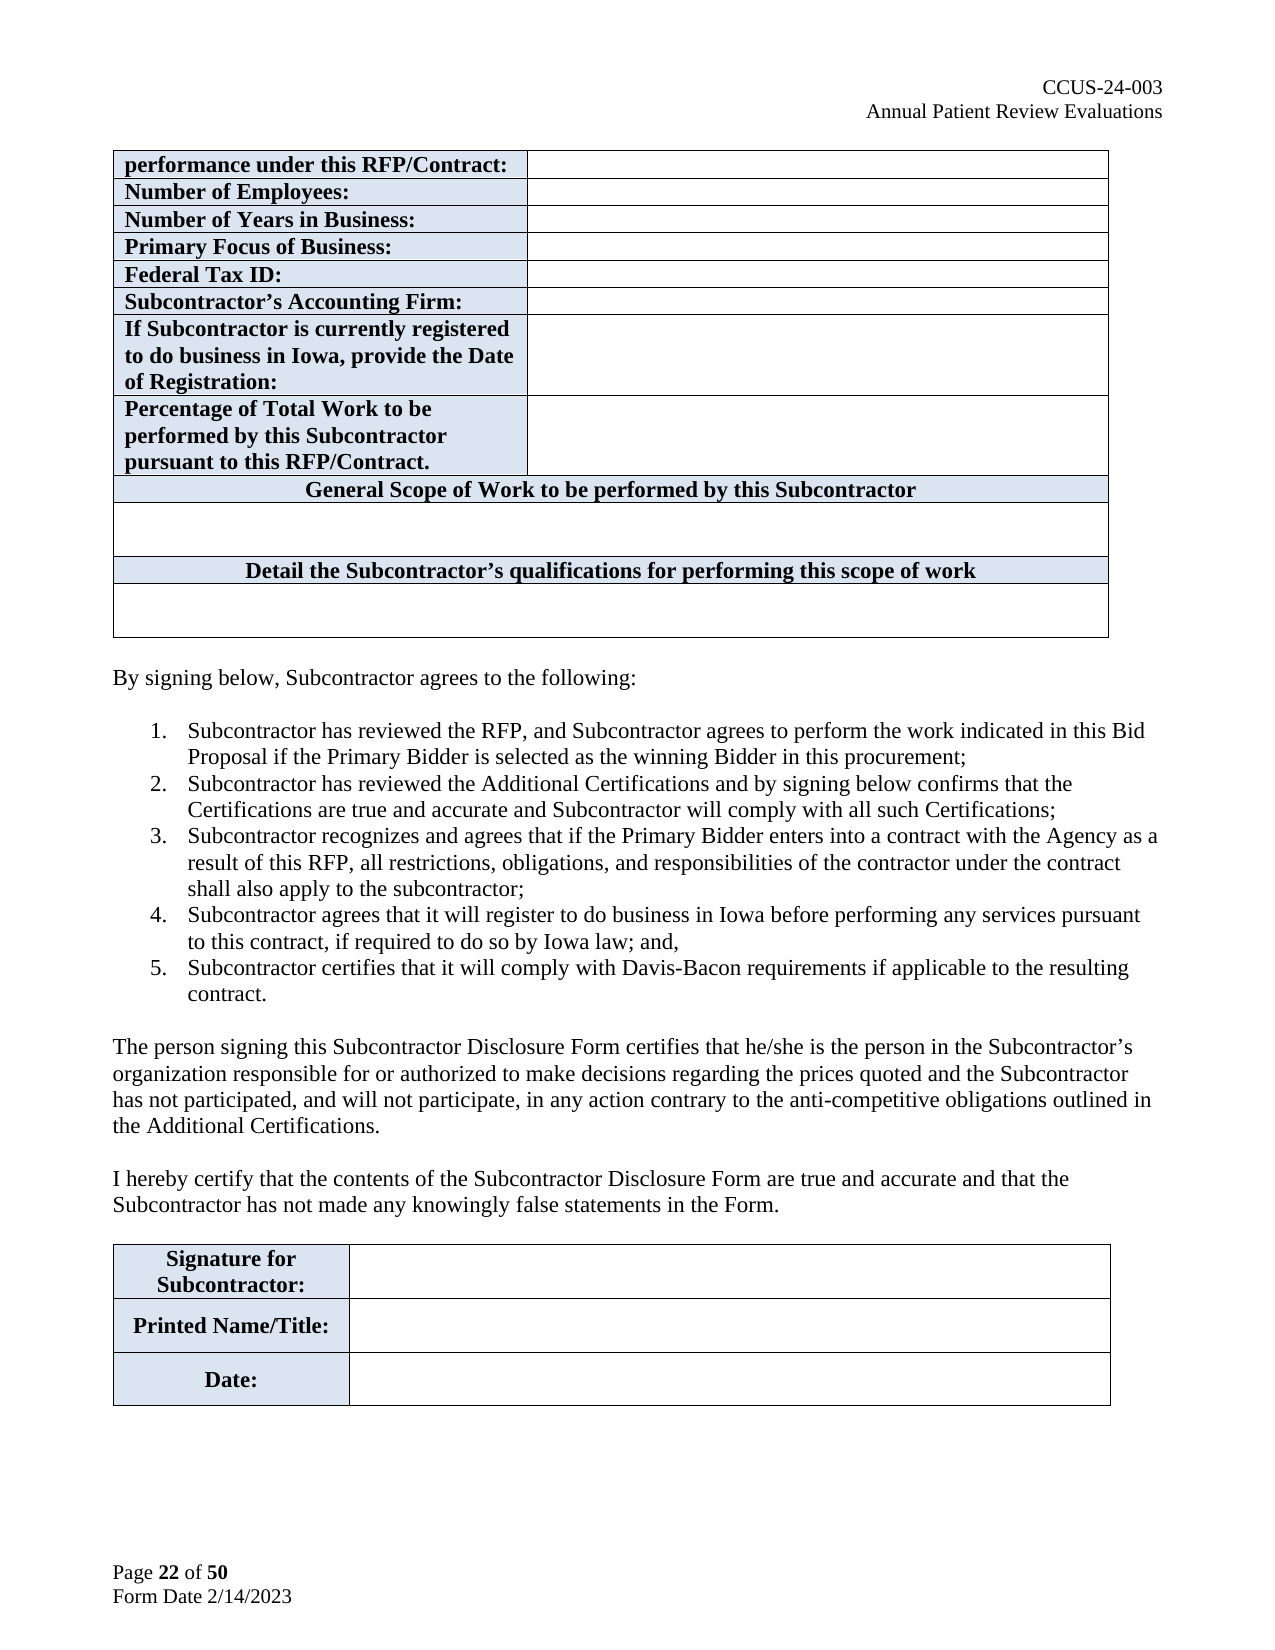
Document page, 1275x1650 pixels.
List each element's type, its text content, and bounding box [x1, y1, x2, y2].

table_cell [528, 315, 1108, 394]
table_cell [528, 396, 1108, 474]
table_cell [114, 584, 1108, 637]
table_cell Federal Tax ID: [114, 261, 527, 287]
list Subcontractor recognizes and agrees that if the Primary Bidder enters into a contract with the Agency as a result of this RFP, all restrictions, obligations, and responsibilities of the contractor under the contract shall also apply to the subcontractor; [150, 822, 1162, 901]
table_cell [114, 503, 1108, 556]
table_cell Primary Focus of Business: [114, 233, 527, 259]
table_cell Percentage of Total Work to be performed by this Subcontractor pursuant to this RFP/Contract. [114, 396, 527, 474]
table_cell [528, 206, 1108, 232]
table_cell If Subcontractor is currently registered to do business in Iowa, provide the Date of Registration: [114, 315, 527, 394]
list Subcontractor agrees that it will register to do business in Iowa before performing any services pursuant to this contract, if required to do so by Iowa law; and, [150, 901, 1162, 954]
table_cell [528, 233, 1108, 259]
table_cell [350, 1299, 1110, 1352]
list Subcontractor certifies that it will comply with Davis-Bacon requirements if applicable to the resulting contract. [150, 954, 1162, 1007]
table_cell Printed Name/Title: [114, 1299, 349, 1352]
table_cell Detail the Subcontractor’s qualifications for performing this scope of work [114, 557, 1108, 583]
table_cell Number of Years in Business: [114, 206, 527, 232]
table_cell [528, 179, 1108, 205]
table_cell [528, 261, 1108, 287]
table_cell Subcontractor’s Accounting Firm: [114, 288, 527, 314]
table_cell [528, 151, 1108, 177]
table_cell Number of Employees: [114, 179, 527, 205]
text The person signing this Subcontractor Disclosure Form certifies that he/she is the person in the Subcontractor’s organization responsible for or authorized to make decisions regarding the prices quoted and the Subcontractor has not participated, and will not participate, in any action contrary to the anti-competitive obligations outlined in the Additional Certifications. [112, 1033, 1162, 1139]
list Subcontractor has reviewed the RFP, and Subcontractor agrees to perform the work indicated in this Bid Proposal if the Primary Bidder is selected as the winning Bidder in this procurement; [150, 717, 1162, 770]
table_cell Date: [114, 1353, 349, 1405]
text I hereby certify that the contents of the Subcontractor Disclosure Form are true and accurate and that the Subcontractor has not made any knowingly false statements in the Form. [112, 1165, 1162, 1218]
table_cell [350, 1353, 1110, 1405]
text By signing below, Subcontractor agrees to the following: [112, 664, 1162, 691]
table_cell [528, 288, 1108, 314]
table_header Signature for Subcontractor: [114, 1245, 349, 1298]
table_cell General Scope of Work to be performed by this Subcontractor [114, 476, 1108, 502]
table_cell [114, 151, 527, 177]
list Subcontractor has reviewed the Additional Certifications and by signing below confirms that the Certifications are true and accurate and Subcontractor will comply with all such Certifications; [150, 770, 1162, 822]
table_header [350, 1245, 1110, 1298]
